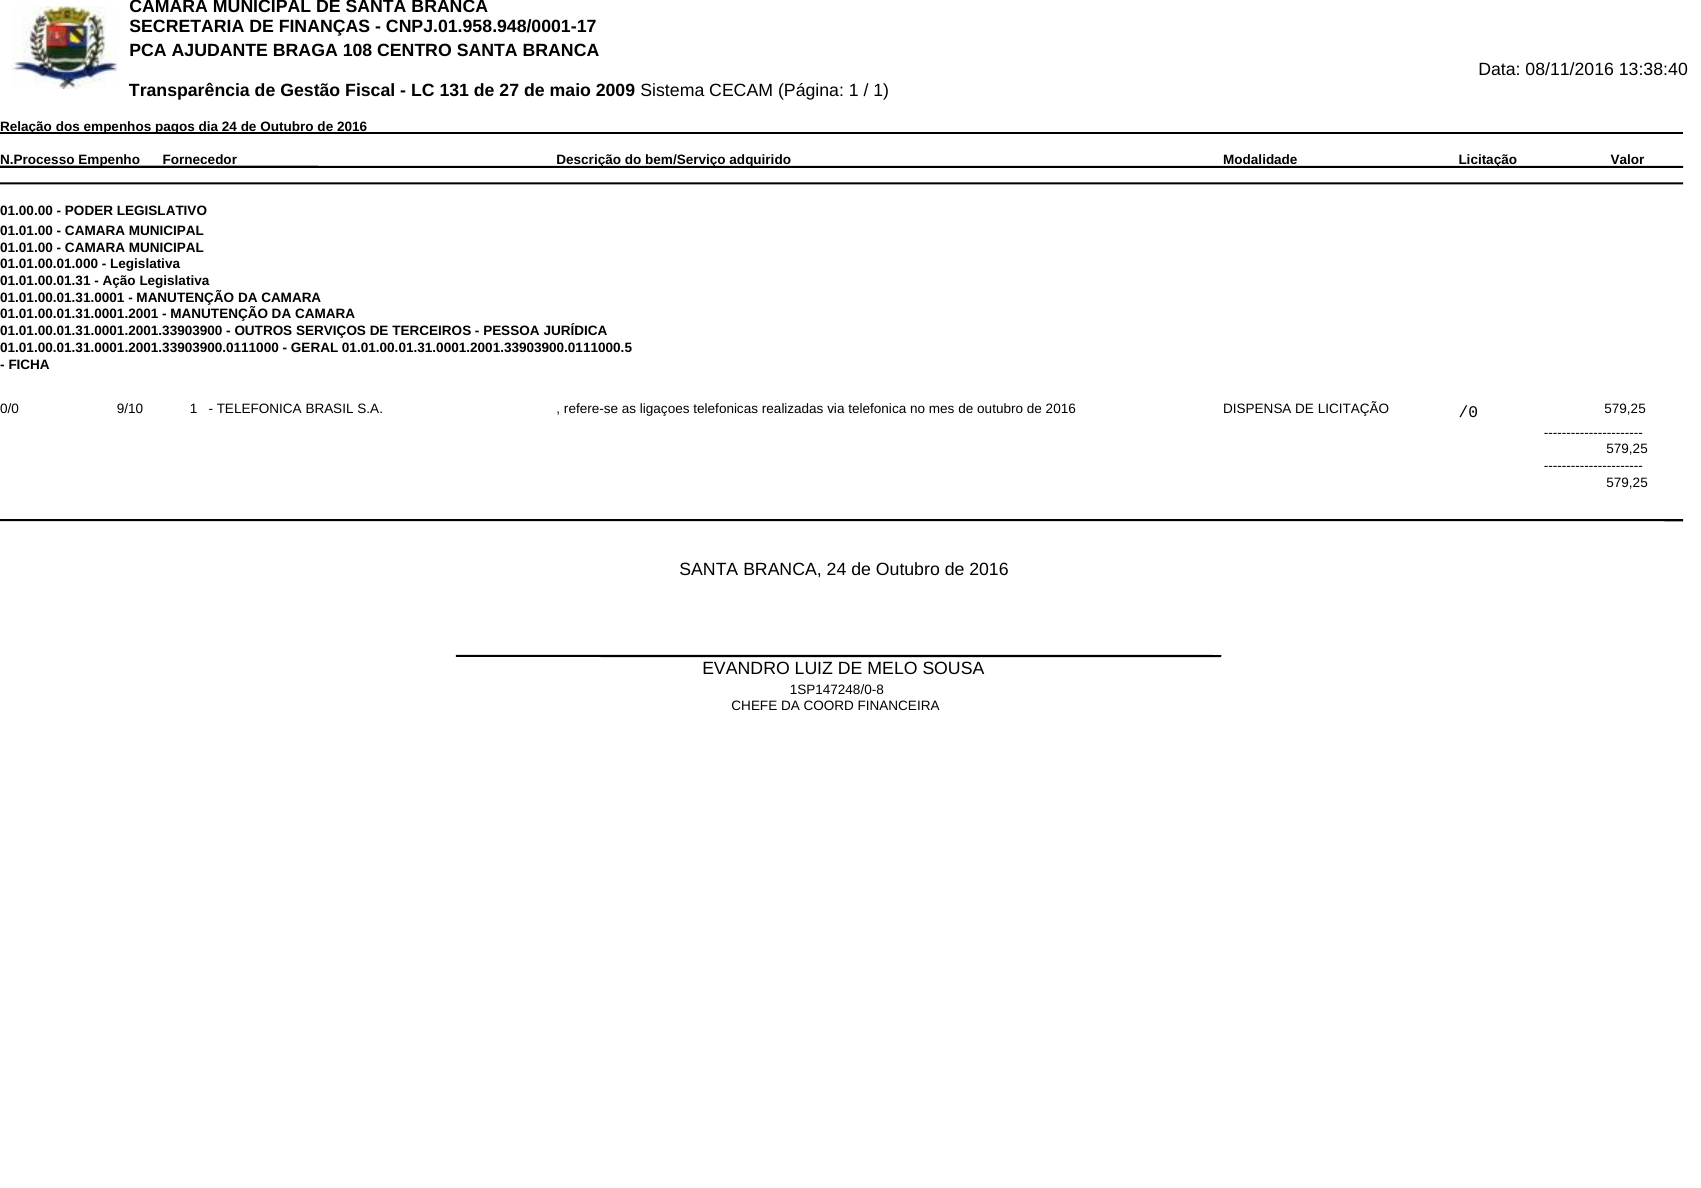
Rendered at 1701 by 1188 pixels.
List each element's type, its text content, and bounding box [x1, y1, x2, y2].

text 01.01.00.01.31.0001 - MANUTENÇÃO DA CAMARA 01.01.00.01.31.0001.2001 - MANUTENÇÃO DA CAMARA [0, 289, 369, 321]
text ---------------------- [1544, 425, 1687, 441]
text 01.01.00 - CAMARA MUNICIPAL 01.01.00.01.000 - Legislativa 01.01.00.01.31 - Ação Legislativa [0, 239, 217, 288]
text CHEFE DA COORD FINANCEIRA [731, 697, 1687, 713]
text PCA AJUDANTE BRAGA 108 CENTRO SANTA BRANCA [129, 39, 1687, 60]
text 579,25 [1606, 441, 1687, 456]
text 01.01.00 - CAMARA MUNICIPAL [0, 223, 1687, 238]
text Data: 08/11/2016 13:38:40 [0, 60, 1687, 79]
text Transparência de Gestão Fiscal - LC 131 de 27 de maio 2009 Sistema CECAM (Página: 1 / 1) [129, 79, 1685, 100]
text 01.01.00.01.31.0001.2001.33903900 - OUTROS SERVIÇOS DE TERCEIROS - PESSOA JURÍDICA 01.01.00.01.31.0001.2001.33903900.0111000 - GERAL 01.01.00.01.31.0001.2001.33903900.0111000.5 - FICHA [0, 323, 633, 372]
text EVANDRO LUIZ DE MELO SOUSA [702, 658, 1687, 678]
text 0/0 9/10 1 - TELEFONICA BRASIL S.A. , refere-se as ligaçoes telefonicas realizadas via telefonica no mes de outubro de 2016 DISPENSA DE LICITAÇÃO /0 579,25 [0, 390, 1687, 422]
text Relação dos empenhos pagos dia 24 de Outubro de 2016 [0, 119, 1687, 135]
text 579,25 [1606, 474, 1687, 490]
text CAMARA MUNICIPAL DE SANTA BRANCA [129, 0, 1687, 15]
text N.Processo Empenho Fornecedor Descrição do bem/Serviço adquirido Modalidade Licitação Valor [0, 152, 1687, 168]
text 1SP147248/0-8 [789, 682, 1687, 697]
text SANTA BRANCA, 24 de Outubro de 2016 [679, 559, 1687, 579]
picture [11, 6, 118, 60]
picture [11, 79, 118, 89]
text 01.00.00 - PODER LEGISLATIVO [0, 202, 1687, 218]
text SECRETARIA DE FINANÇAS - CNPJ.01.958.948/0001-17 [129, 15, 1687, 36]
text ---------------------- [1544, 458, 1687, 473]
